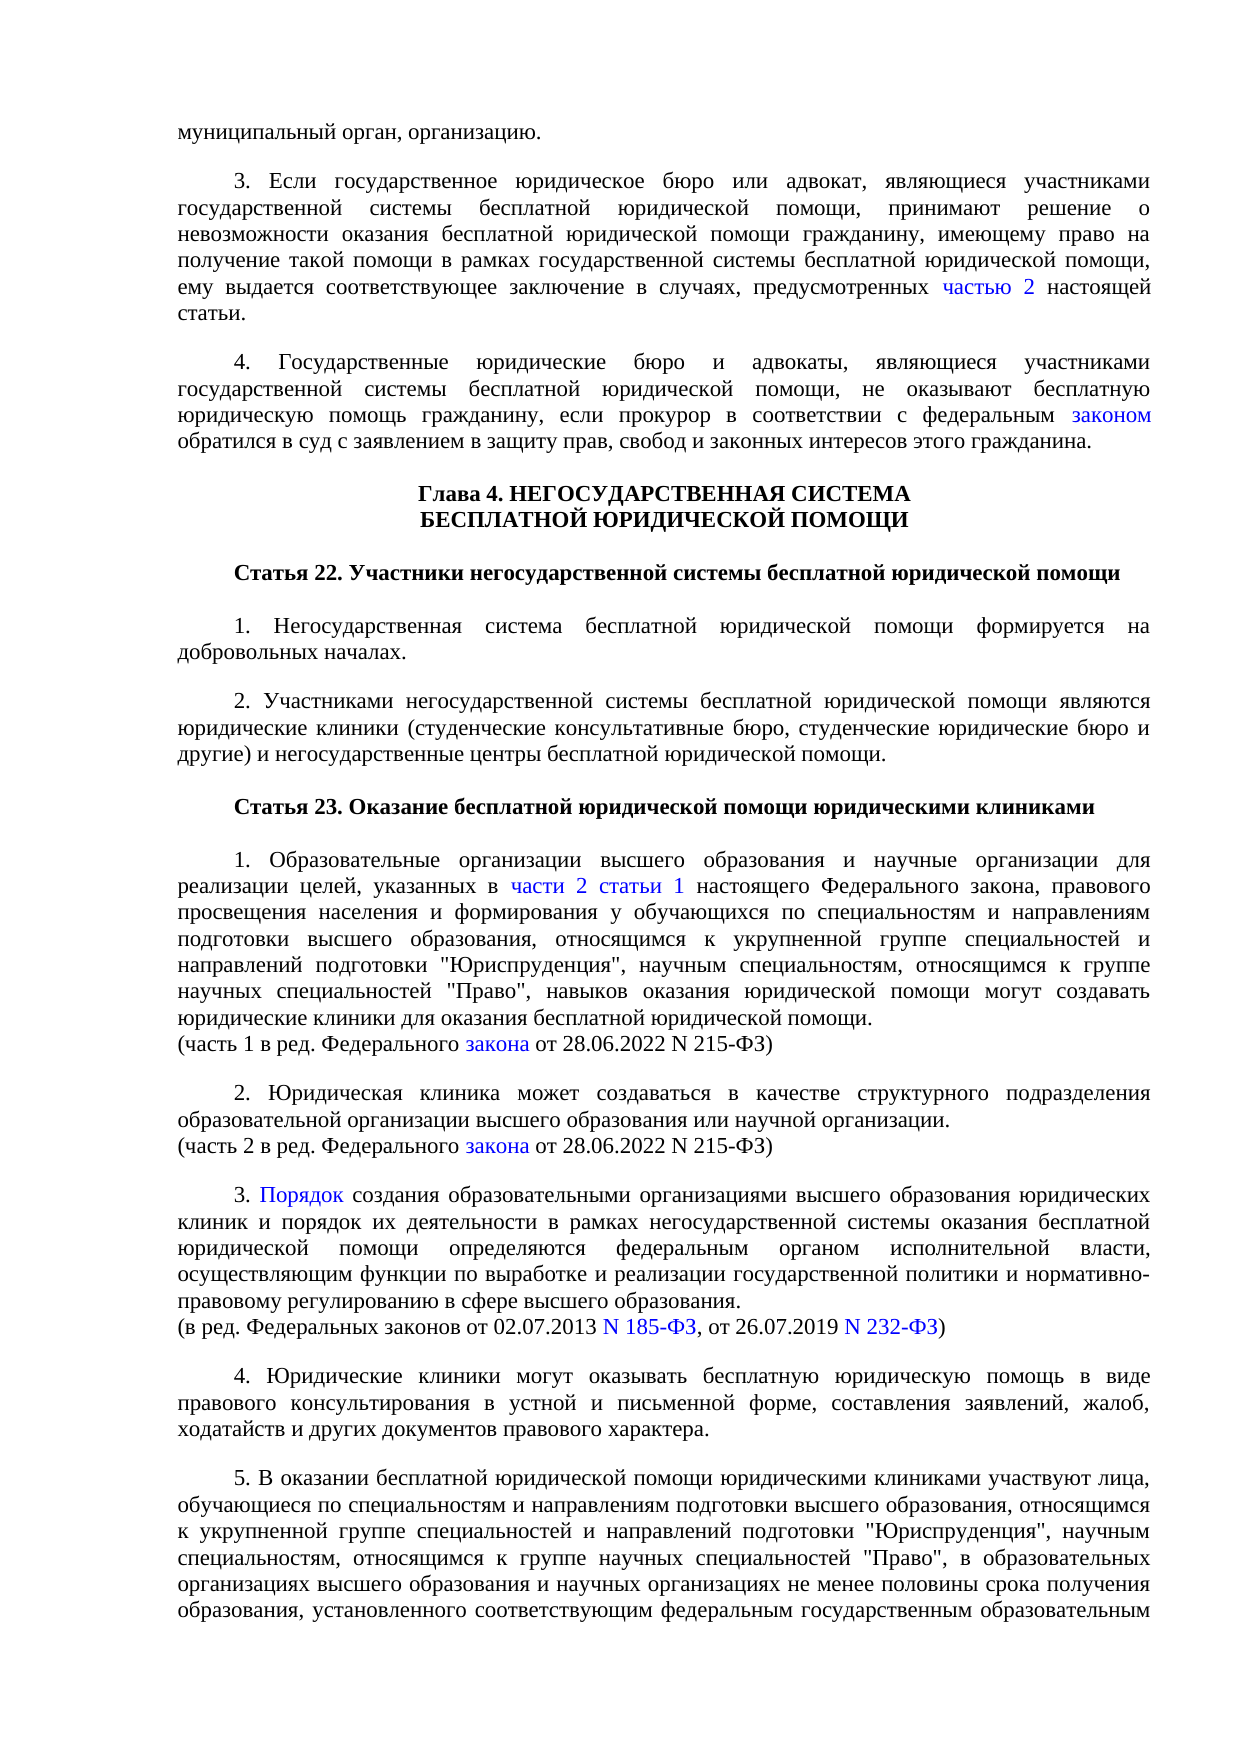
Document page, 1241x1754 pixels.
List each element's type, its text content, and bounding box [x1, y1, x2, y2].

title Статья 23. Оказание бесплатной юридической помощи юридическими клиниками [177, 793, 1152, 819]
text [177, 1464, 1152, 1623]
title Глава 4. НЕГОСУДАРСТВЕННАЯ СИСТЕМА [177, 480, 1152, 507]
text 3. Если государственное юридическое бюро или адвокат, являющиеся участниками государственной системы бесплатной юридической помощи, принимают решение о невозможности оказания бесплатной юридической помощи гражданину, имеющему право на получение такой помощи в рамках государственной системы бесплатной юридической помощи, ему выдается соответствующее заключение в случаях, предусмотренных частью 2 настоящей статьи. [177, 167, 1152, 326]
text 1. Негосударственная система бесплатной юридической помощи формируется на добровольных началах. [177, 612, 1152, 665]
text 3. Порядок создания образовательными организациями высшего образования юридических клиник и порядок их деятельности в рамках негосударственной системы оказания бесплатной юридической помощи определяются федеральным органом исполнительной власти, осуществляющим функции по выработке и реализации государственной политики и нормативно-правовому регулированию в сфере высшего образования. [177, 1181, 1152, 1313]
text (часть 1 в ред. Федерального закона от 28.06.2022 N 215-ФЗ) [177, 1030, 1152, 1057]
text 2. Юридическая клиника может создаваться в качестве структурного подразделения образовательной организации высшего образования или научной организации. [177, 1079, 1152, 1132]
text 4. Государственные юридические бюро и адвокаты, являющиеся участниками государственной системы бесплатной юридической помощи, не оказывают бесплатную юридическую помощь гражданину, если прокурор в соответствии с федеральным законом обратился в суд с заявлением в защиту прав, свобод и законных интересов этого гражданина. [177, 348, 1152, 454]
text (часть 2 в ред. Федерального закона от 28.06.2022 N 215-ФЗ) [177, 1132, 1152, 1158]
text 2. Участниками негосударственной системы бесплатной юридической помощи являются юридические клиники (студенческие консультативные бюро, студенческие юридические бюро и другие) и негосударственные центры бесплатной юридической помощи. [177, 688, 1152, 767]
text 1. Образовательные организации высшего образования и научные организации для реализации целей, указанных в части 2 статьи 1 настоящего Федерального закона, правового просвещения населения и формирования у обучающихся по специальностям и направлениям подготовки высшего образования, относящимся к укрупненной группе специальностей и направлений подготовки "Юриспруденция", научным специальностям, относящимся к группе научных специальностей "Право", навыков оказания юридической помощи могут создавать юридические клиники для оказания бесплатной юридической помощи. [177, 846, 1152, 1030]
title БЕСПЛАТНОЙ ЮРИДИЧЕСКОЙ ПОМОЩИ [177, 507, 1152, 533]
text (в ред. Федеральных законов от 02.07.2013 N 185-ФЗ, от 26.07.2019 N 232-ФЗ) [177, 1313, 1152, 1339]
title Статья 22. Участники негосударственной системы бесплатной юридической помощи [177, 559, 1152, 586]
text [177, 118, 1152, 144]
text 4. Юридические клиники могут оказывать бесплатную юридическую помощь в виде правового консультирования в устной и письменной форме, составления заявлений, жалоб, ходатайств и других документов правового характера. [177, 1362, 1152, 1442]
